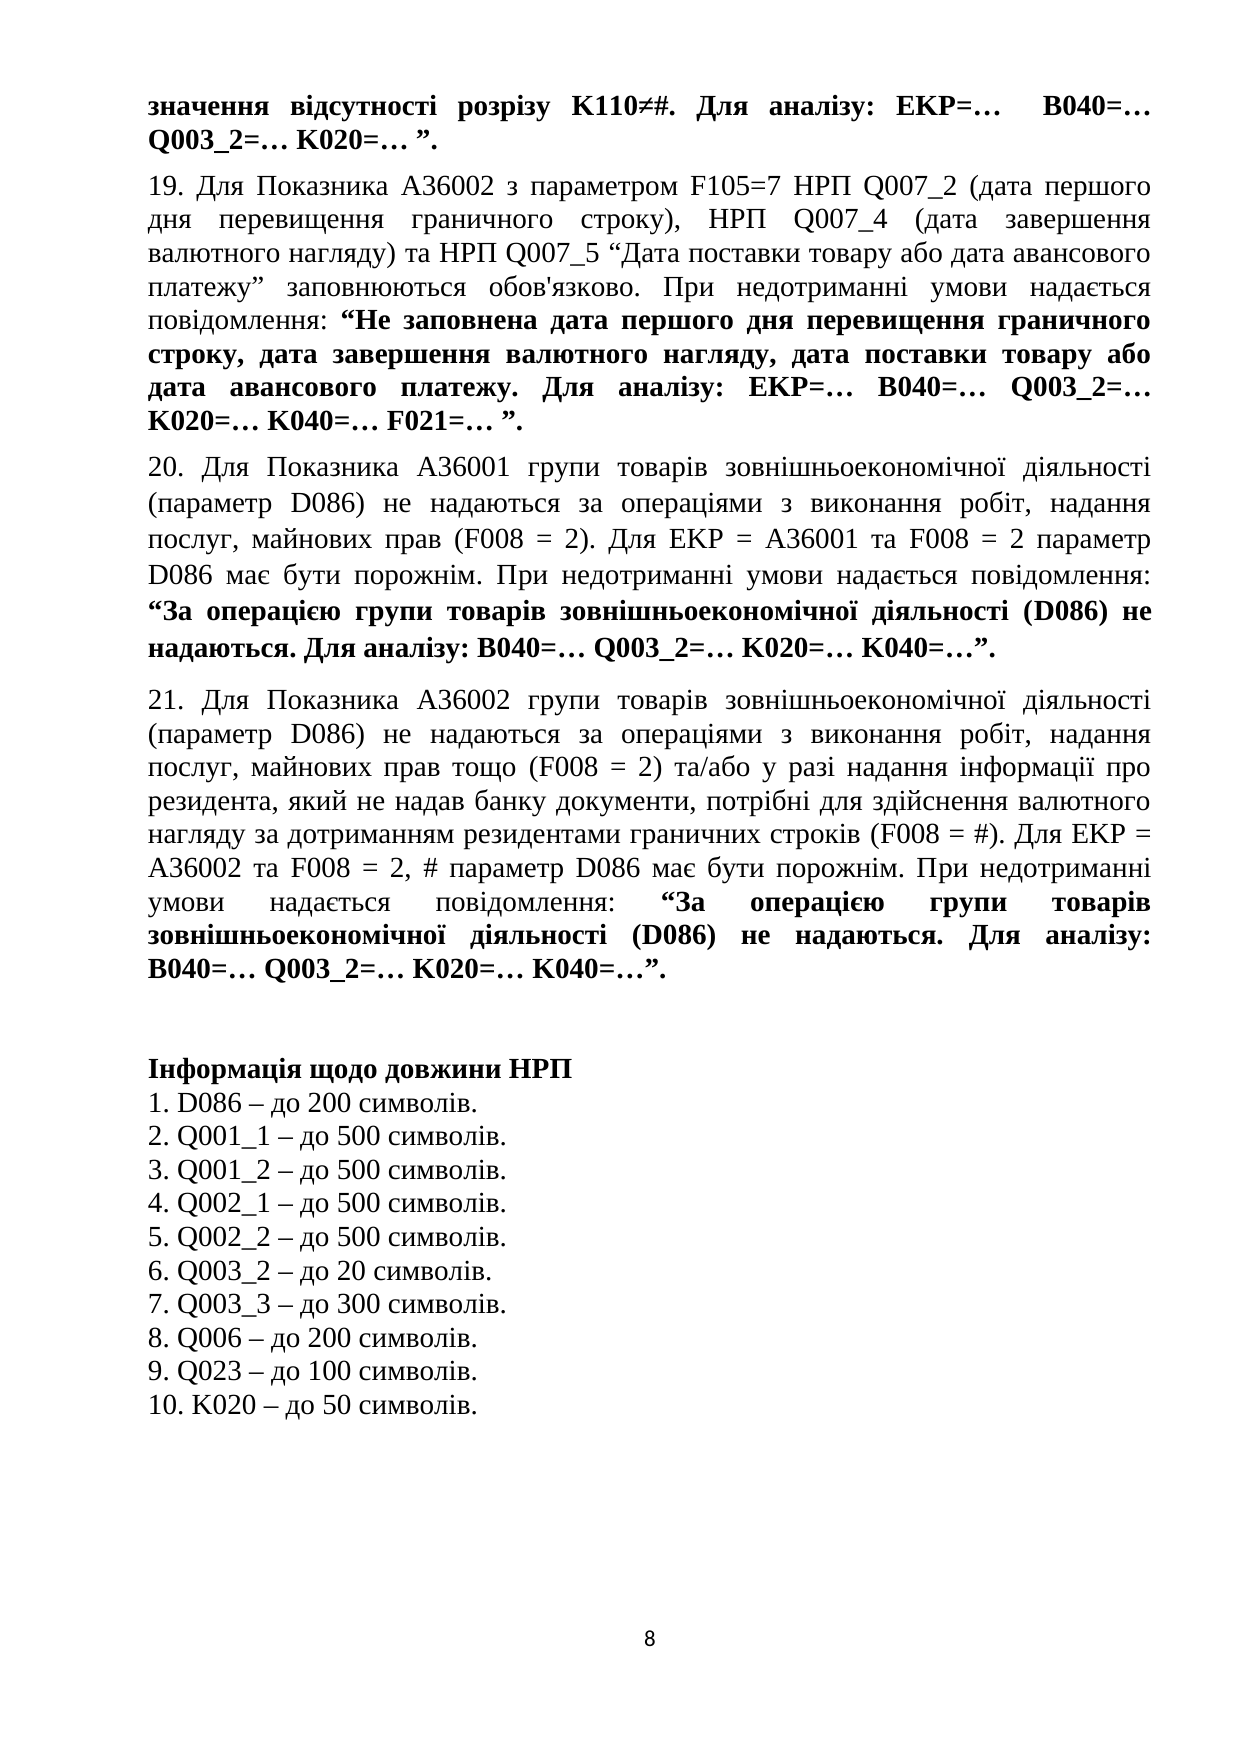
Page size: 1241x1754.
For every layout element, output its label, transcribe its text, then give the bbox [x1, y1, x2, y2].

text 21. Для Показника A36002 групи товарів зовнішньоекономічної діяльності (параметр D086) не надаються за операціями з виконання робіт, надання послуг, майнових прав тощо (F008 = 2) та/або у разі надання інформації про резидента, який не надав банку документи, потрібні для здійснення валютного нагляду за дотриманням резидентами граничних строків (F008 = #). Для EKP = A36002 та F008 = 2, # параметр D086 має бути порожнім. При недотриманні умови надається повідомлення: “За операцією групи товарів зовнішньоекономічної діяльності (D086) не надаються. Для аналізу: B040=… Q003_2=… K020=… K040=…”. [148, 682, 1152, 984]
text Інформація щодо довжини НРП [148, 1051, 1152, 1085]
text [148, 88, 1152, 156]
text 8. Q006 – до 200 символів. [148, 1320, 1152, 1353]
text 6. Q003_2 – до 20 символів. [148, 1253, 1152, 1286]
text 5. Q002_2 – до 500 символів. [148, 1219, 1152, 1253]
text 20. Для Показника A36001 групи товарів зовнішньоекономічної діяльності (параметр D086) не надаються за операціями з виконання робіт, надання послуг, майнових прав (F008 = 2). Для EKP = A36001 та F008 = 2 параметр D086 має бути порожнім. При недотриманні умови надається повідомлення: “За операцією групи товарів зовнішньоекономічної діяльності (D086) не надаються. Для аналізу: B040=… Q003_2=… K020=… K040=…”. [148, 449, 1152, 663]
text 1. D086 – до 200 символів. [148, 1085, 1152, 1118]
text 7. Q003_3 – до 300 символів. [148, 1286, 1152, 1320]
text 3. Q001_2 – до 500 символів. [148, 1152, 1152, 1186]
text 10. K020 – до 50 символів. [148, 1387, 1152, 1420]
text 2. Q001_1 – до 500 символів. [148, 1118, 1152, 1152]
text 4. Q002_1 – до 500 символів. [148, 1186, 1152, 1219]
text 9. Q023 – до 100 символів. [148, 1353, 1152, 1387]
text 19. Для Показника A36002 з параметром F105=7 НРП Q007_2 (дата першого дня перевищення граничного строку), НРП Q007_4 (дата завершення валютного нагляду) та НРП Q007_5 “Дата поставки товару або дата авансового платежу” заповнюються обов'язково. При недотриманні умови надається повідомлення: “Не заповнена дата першого дня перевищення граничного строку, дата завершення валютного нагляду, дата поставки товару або дата авансового платежу. Для аналізу: EKP=… B040=… Q003_2=… K020=… K040=… F021=… ”. [148, 168, 1152, 436]
